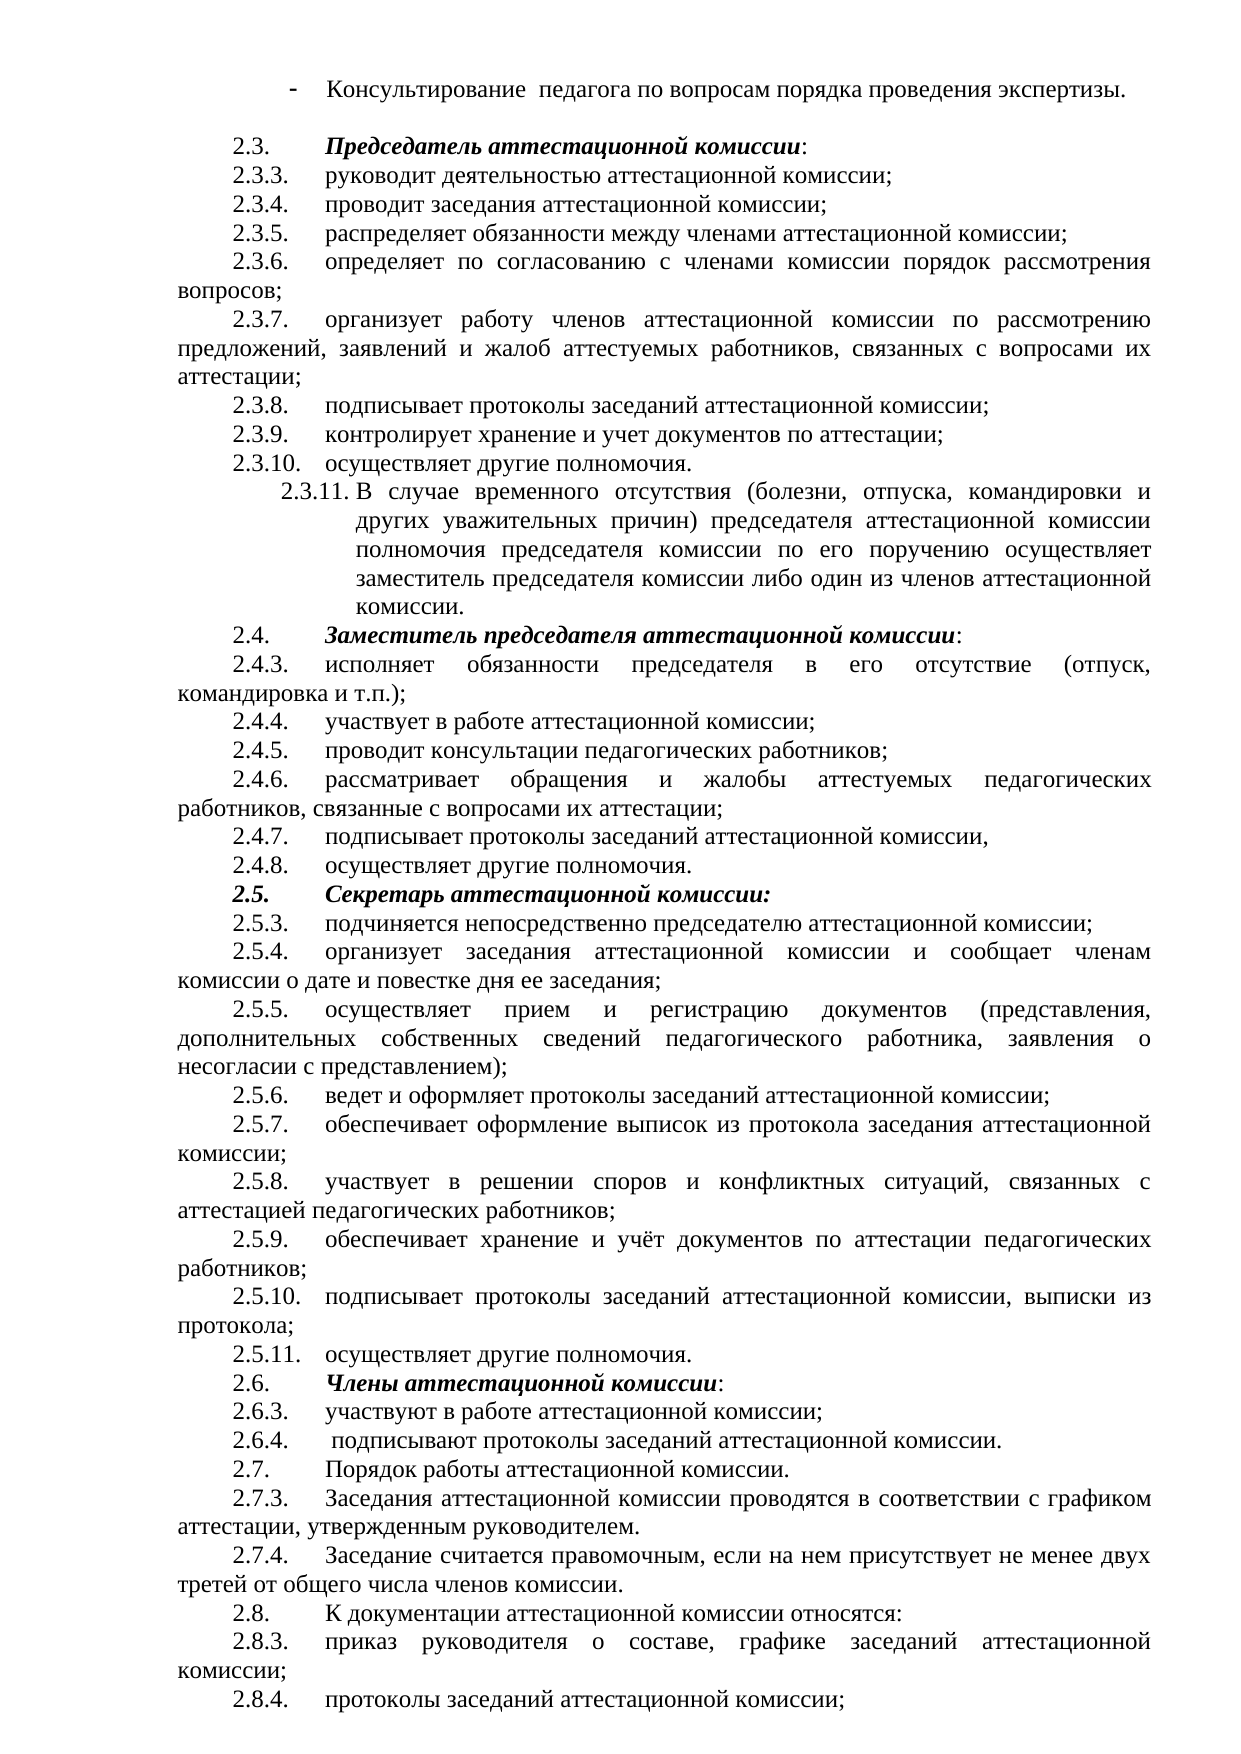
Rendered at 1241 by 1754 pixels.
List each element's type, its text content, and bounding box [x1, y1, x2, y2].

list обеспечивает оформление выписок из протокола заседания аттестационной комиссии; [177, 1109, 1152, 1166]
list подписывает протоколы заседаний аттестационной комиссии; [177, 390, 1152, 419]
list Заместитель председателя аттестационной комиссии: [177, 620, 1152, 649]
list исполняет обязанности председателя в его отсутствие (отпуск, командировка и т.п.); [177, 649, 1152, 706]
list организует работу членов аттестационной комиссии по рассмотрению предложений, заявлений и жалоб аттестуемых работников, связанных с вопросами их аттестации; [177, 304, 1152, 390]
list К документации аттестационной комиссии относятся: [177, 1598, 1152, 1626]
list определяет по согласованию с членами комиссии порядок рассмотрения вопросов; [177, 246, 1152, 304]
list распределяет обязанности между членами аттестационной комиссии; [177, 218, 1152, 246]
list участвует в решении споров и конфликтных ситуаций, связанных с аттестацией педагогических работников; [177, 1166, 1152, 1224]
list осуществляет другие полномочия. [177, 850, 1152, 879]
list Консультирование педагога по вопросам порядка проведения экспертизы. [289, 74, 1152, 103]
list Заседания аттестационной комиссии проводятся в соответствии с графиком аттестации, утвержденным руководителем. [177, 1483, 1152, 1540]
list организует заседания аттестационной комиссии и сообщает членам комиссии о дате и повестке дня ее заседания; [177, 936, 1152, 994]
list Секретарь аттестационной комиссии: [177, 879, 1152, 908]
list осуществляет другие полномочия. [177, 1339, 1152, 1368]
list контролирует хранение и учет документов по аттестации; [177, 419, 1152, 448]
list Заседание считается правомочным, если на нем присутствует не менее двух третей от общего числа членов комиссии. [177, 1540, 1152, 1598]
list протоколы заседаний аттестационной комиссии; [177, 1684, 1152, 1713]
list руководит деятельностью аттестационной комиссии; [177, 160, 1152, 189]
list осуществляет другие полномочия. [177, 448, 1152, 476]
list подписывает протоколы заседаний аттестационной комиссии, [177, 821, 1152, 850]
list подписывают протоколы заседаний аттестационной комиссии. [177, 1425, 1152, 1454]
list В случае временного отсутствия (болезни, отпуска, командировки и других уважительных причин) председателя аттестационной комиссии полномочия председателя комиссии по его поручению осуществляет заместитель председателя комиссии либо один из членов аттестационной комиссии. [281, 476, 1152, 620]
list проводит консультации педагогических работников; [177, 735, 1152, 764]
list подчиняется непосредственно председателю аттестационной комиссии; [177, 908, 1152, 936]
list Члены аттестационной комиссии: [177, 1368, 1152, 1396]
list ведет и оформляет протоколы заседаний аттестационной комиссии; [177, 1080, 1152, 1109]
list участвует в работе аттестационной комиссии; [177, 706, 1152, 735]
list Председатель аттестационной комиссии: [177, 131, 1152, 160]
list осуществляет прием и регистрацию документов (представления, дополнительных собственных сведений педагогического работника, заявления о несогласии с представлением); [177, 994, 1152, 1080]
list подписывает протоколы заседаний аттестационной комиссии, выписки из протокола; [177, 1281, 1152, 1339]
list приказ руководителя о составе, графике заседаний аттестационной комиссии; [177, 1626, 1152, 1684]
list проводит заседания аттестационной комиссии; [177, 189, 1152, 218]
list Порядок работы аттестационной комиссии. [177, 1454, 1152, 1483]
list обеспечивает хранение и учёт документов по аттестации педагогических работников; [177, 1224, 1152, 1281]
list рассматривает обращения и жалобы аттестуемых педагогических работников, связанные с вопросами их аттестации; [177, 764, 1152, 821]
list участвуют в работе аттестационной комиссии; [177, 1396, 1152, 1425]
